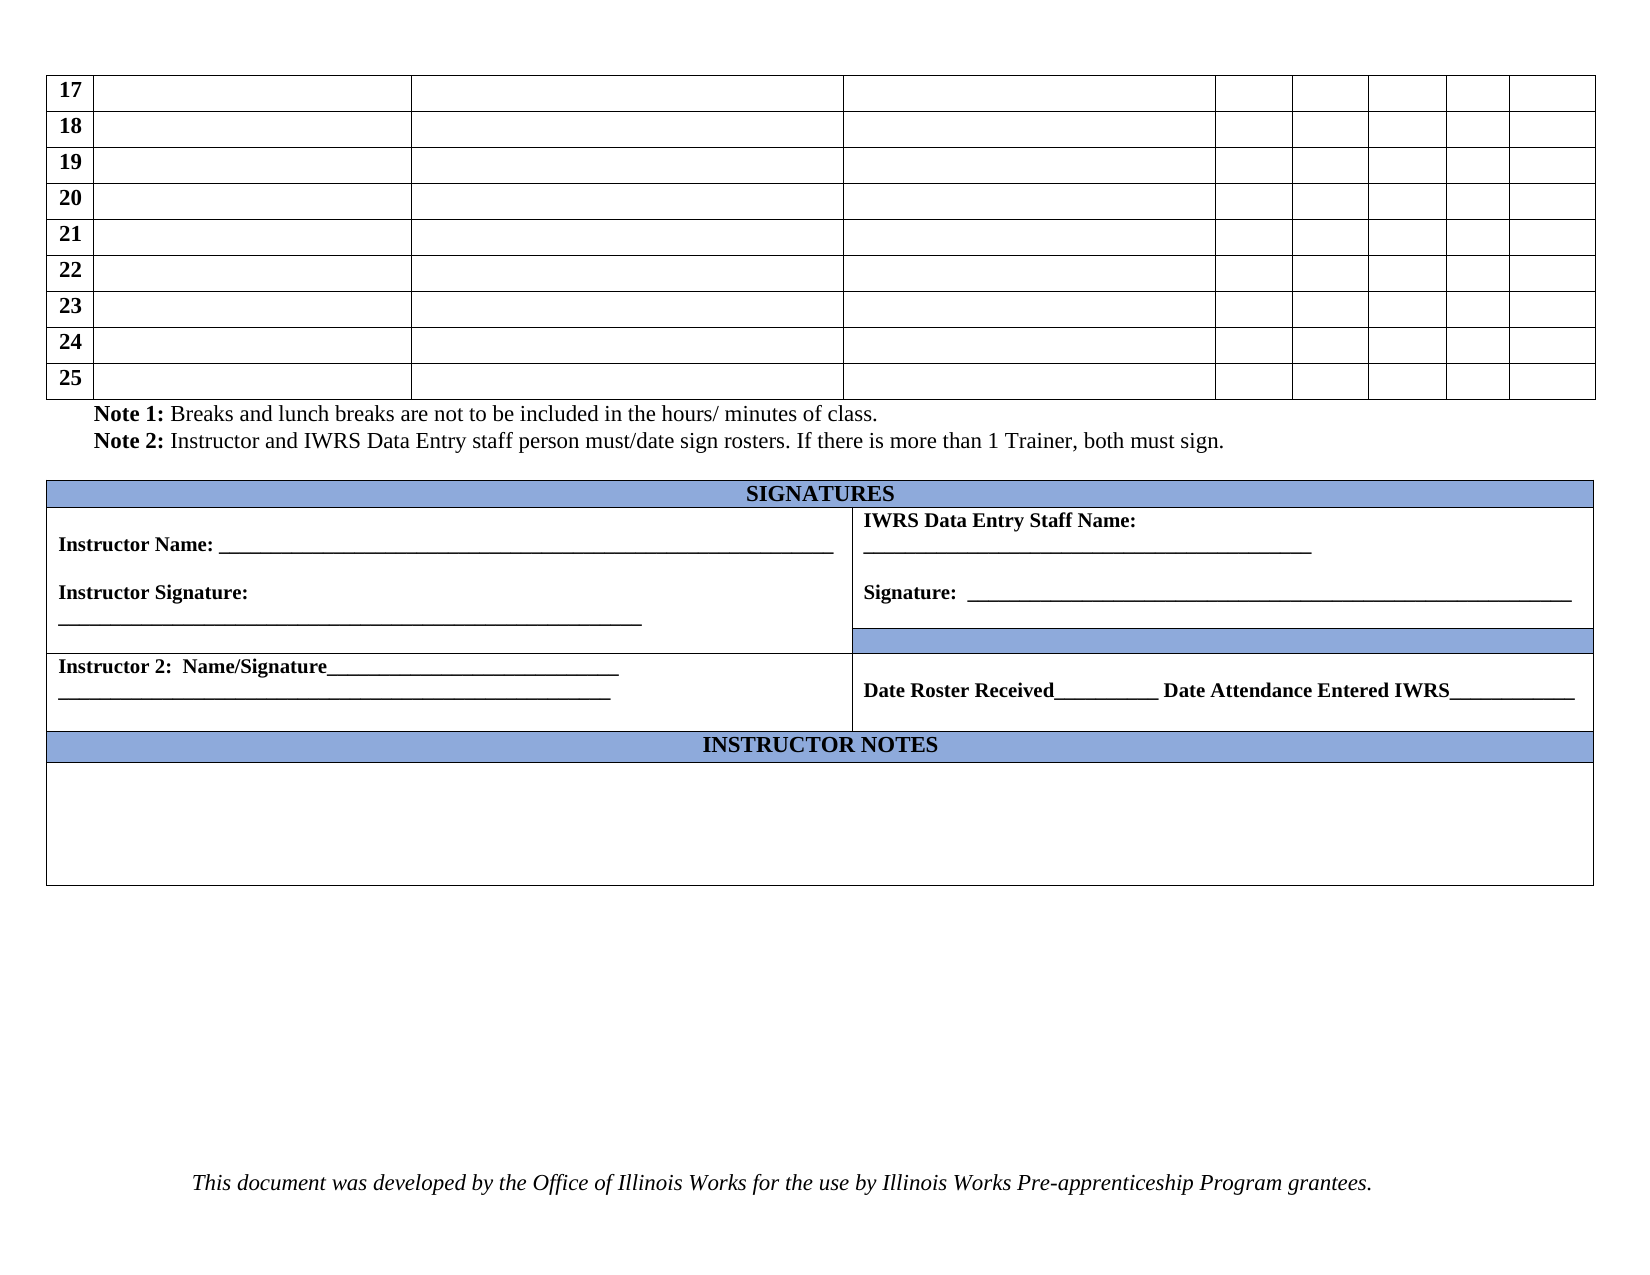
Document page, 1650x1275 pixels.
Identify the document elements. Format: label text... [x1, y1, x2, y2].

table_cell [844, 256, 1215, 291]
table_cell [94, 184, 411, 219]
table_cell [1293, 256, 1368, 291]
table_cell [1447, 220, 1509, 255]
table_cell [1216, 76, 1292, 111]
table_cell [1216, 112, 1292, 147]
table_cell [1216, 220, 1292, 255]
table_cell [1293, 76, 1368, 111]
table_cell [1447, 76, 1509, 111]
table_cell [1369, 256, 1446, 291]
table_cell 19 [47, 148, 93, 183]
table_cell [1510, 292, 1595, 327]
table_cell 22 [47, 256, 93, 291]
table_cell [1447, 112, 1509, 147]
table_cell [94, 112, 411, 147]
table_cell [844, 76, 1215, 111]
table_cell 24 [47, 328, 93, 363]
table_cell [844, 292, 1215, 327]
table_cell [1369, 328, 1446, 363]
table_header SIGNATURES [47, 481, 1593, 507]
table_cell [94, 364, 411, 399]
table_cell 18 [47, 112, 93, 147]
table_cell [47, 763, 1593, 884]
table_cell [412, 220, 843, 255]
table_cell [1510, 76, 1595, 111]
table_cell [853, 629, 1593, 653]
table_cell [412, 184, 843, 219]
table_cell [94, 148, 411, 183]
table_cell [844, 148, 1215, 183]
table_cell [1510, 364, 1595, 399]
table_cell [1369, 148, 1446, 183]
table_cell 23 [47, 292, 93, 327]
table_cell [844, 328, 1215, 363]
table_cell Date Roster Received__________ Date Attendance Entered IWRS____________ [853, 654, 1593, 731]
table_cell [412, 76, 843, 111]
table_cell [1293, 328, 1368, 363]
table_cell [1216, 292, 1292, 327]
table_cell [1293, 292, 1368, 327]
table_cell [94, 76, 411, 111]
table_cell [1293, 184, 1368, 219]
table_cell [1447, 364, 1509, 399]
table_cell [1447, 256, 1509, 291]
table_cell [844, 112, 1215, 147]
table_cell [1293, 148, 1368, 183]
table_cell [94, 220, 411, 255]
table_cell [1369, 112, 1446, 147]
table_cell [844, 220, 1215, 255]
table_cell [412, 292, 843, 327]
table_cell [1369, 184, 1446, 219]
table_cell [1447, 292, 1509, 327]
table_cell [1293, 364, 1368, 399]
table_cell [1216, 184, 1292, 219]
table_cell [1510, 148, 1595, 183]
table_cell [1216, 256, 1292, 291]
table_cell [1369, 76, 1446, 111]
table_cell [1510, 256, 1595, 291]
table_cell Instructor Name: ___________________________________________________________ Instructor Signature: ________________________________________________________ [47, 508, 852, 653]
table_cell [1510, 184, 1595, 219]
table_cell Instructor 2: Name/Signature____________________________ _____________________________________________________ [47, 654, 852, 731]
table_cell [1293, 112, 1368, 147]
table_cell 21 [47, 220, 93, 255]
table_cell [1447, 148, 1509, 183]
table_cell 20 [47, 184, 93, 219]
table_cell INSTRUCTOR NOTES [47, 732, 1593, 762]
table_cell [1510, 220, 1595, 255]
table_cell [412, 364, 843, 399]
table_cell [1216, 364, 1292, 399]
table_cell [844, 184, 1215, 219]
table_cell [1510, 328, 1595, 363]
table_cell [94, 292, 411, 327]
table_cell [412, 112, 843, 147]
table_cell [844, 364, 1215, 399]
table_cell [1447, 328, 1509, 363]
text Note 2: Instructor and IWRS Data Entry staff person must/date sign rosters. If there is more than 1 Trainer, both must sign. [94, 427, 1575, 453]
table_cell [94, 328, 411, 363]
table_cell [1369, 364, 1446, 399]
table_cell [1447, 184, 1509, 219]
table_cell [1216, 148, 1292, 183]
table_cell [412, 328, 843, 363]
table_cell 17 [47, 76, 93, 111]
table_cell [412, 148, 843, 183]
table_cell IWRS Data Entry Staff Name: ___________________________________________ Signature: __________________________________________________________ [853, 508, 1593, 628]
table_cell 25 [47, 364, 93, 399]
table_cell [1293, 220, 1368, 255]
text Note 1: Breaks and lunch breaks are not to be included in the hours/ minutes of class. [94, 400, 1575, 427]
table_cell [1369, 220, 1446, 255]
table_cell [1216, 328, 1292, 363]
table_cell [1369, 292, 1446, 327]
table_cell [1510, 112, 1595, 147]
table_cell [412, 256, 843, 291]
table_cell [94, 256, 411, 291]
